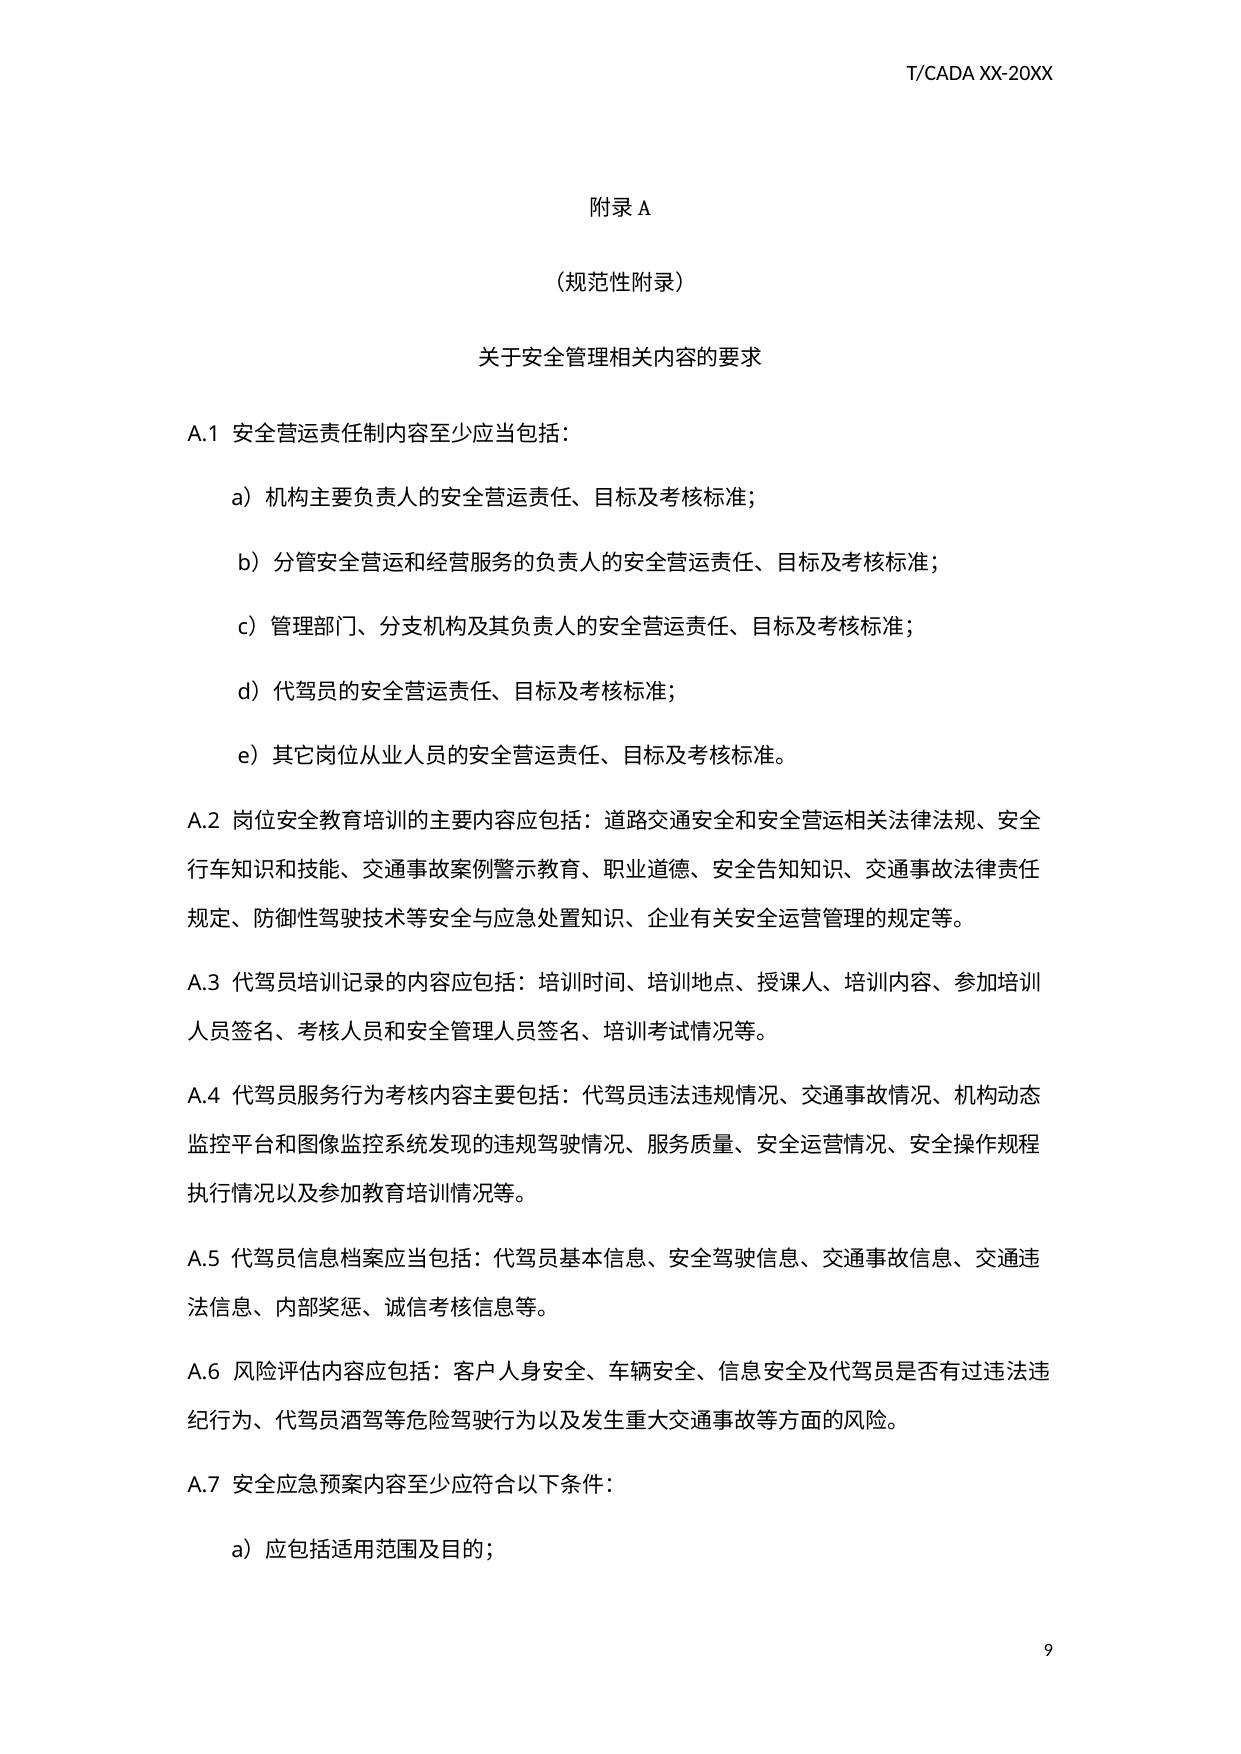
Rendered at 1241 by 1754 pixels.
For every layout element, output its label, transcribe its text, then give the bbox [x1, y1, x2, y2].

text A.6 风险评估内容应包括：客户人身安全、车辆安全、信息安全及代驾员是否有过违法违纪行为、代驾员酒驾等危险驾驶行为以及发生重大交通事故等方面的风险。 [187, 1354, 1053, 1435]
text d）代驾员的安全营运责任、目标及考核标准； [187, 674, 1053, 706]
text A.4 代驾员服务行为考核内容主要包括：代驾员违法违规情况、交通事故情况、机构动态监控平台和图像监控系统发现的违规驾驶情况、服务质量、安全运营情况、安全操作规程执行情况以及参加教育培训情况等。 [187, 1078, 1053, 1208]
text a）机构主要负责人的安全营运责任、目标及考核标准； [187, 480, 1053, 512]
subtitle 关于安全管理相关内容的要求 [187, 340, 1053, 372]
text A.5 代驾员信息档案应当包括：代驾员基本信息、安全驾驶信息、交通事故信息、交通违法信息、内部奖惩、诚信考核信息等。 [187, 1240, 1053, 1322]
text e）其它岗位从业人员的安全营运责任、目标及考核标准。 [187, 738, 1053, 771]
text A.7 安全应急预案内容至少应符合以下条件： [187, 1467, 1053, 1499]
text b）分管安全营运和经营服务的负责人的安全营运责任、目标及考核标准； [187, 544, 1053, 577]
text A.1 安全营运责任制内容至少应当包括： [187, 415, 1053, 448]
text c）管理部门、分支机构及其负责人的安全营运责任、目标及考核标准； [187, 609, 1053, 642]
subtitle （规范性附录） [187, 264, 1053, 297]
text a）应包括适用范围及目的； [187, 1532, 1053, 1564]
subtitle 附录A [187, 189, 1053, 222]
text A.2 岗位安全教育培训的主要内容应包括：道路交通安全和安全营运相关法律法规、安全行车知识和技能、交通事故案例警示教育、职业道德、安全告知知识、交通事故法律责任规定、防御性驾驶技术等安全与应急处置知识、企业有关安全运营管理的规定等。 [187, 803, 1053, 933]
text A.3 代驾员培训记录的内容应包括：培训时间、培训地点、授课人、培训内容、参加培训人员签名、考核人员和安全管理人员签名、培训考试情况等。 [187, 965, 1053, 1046]
